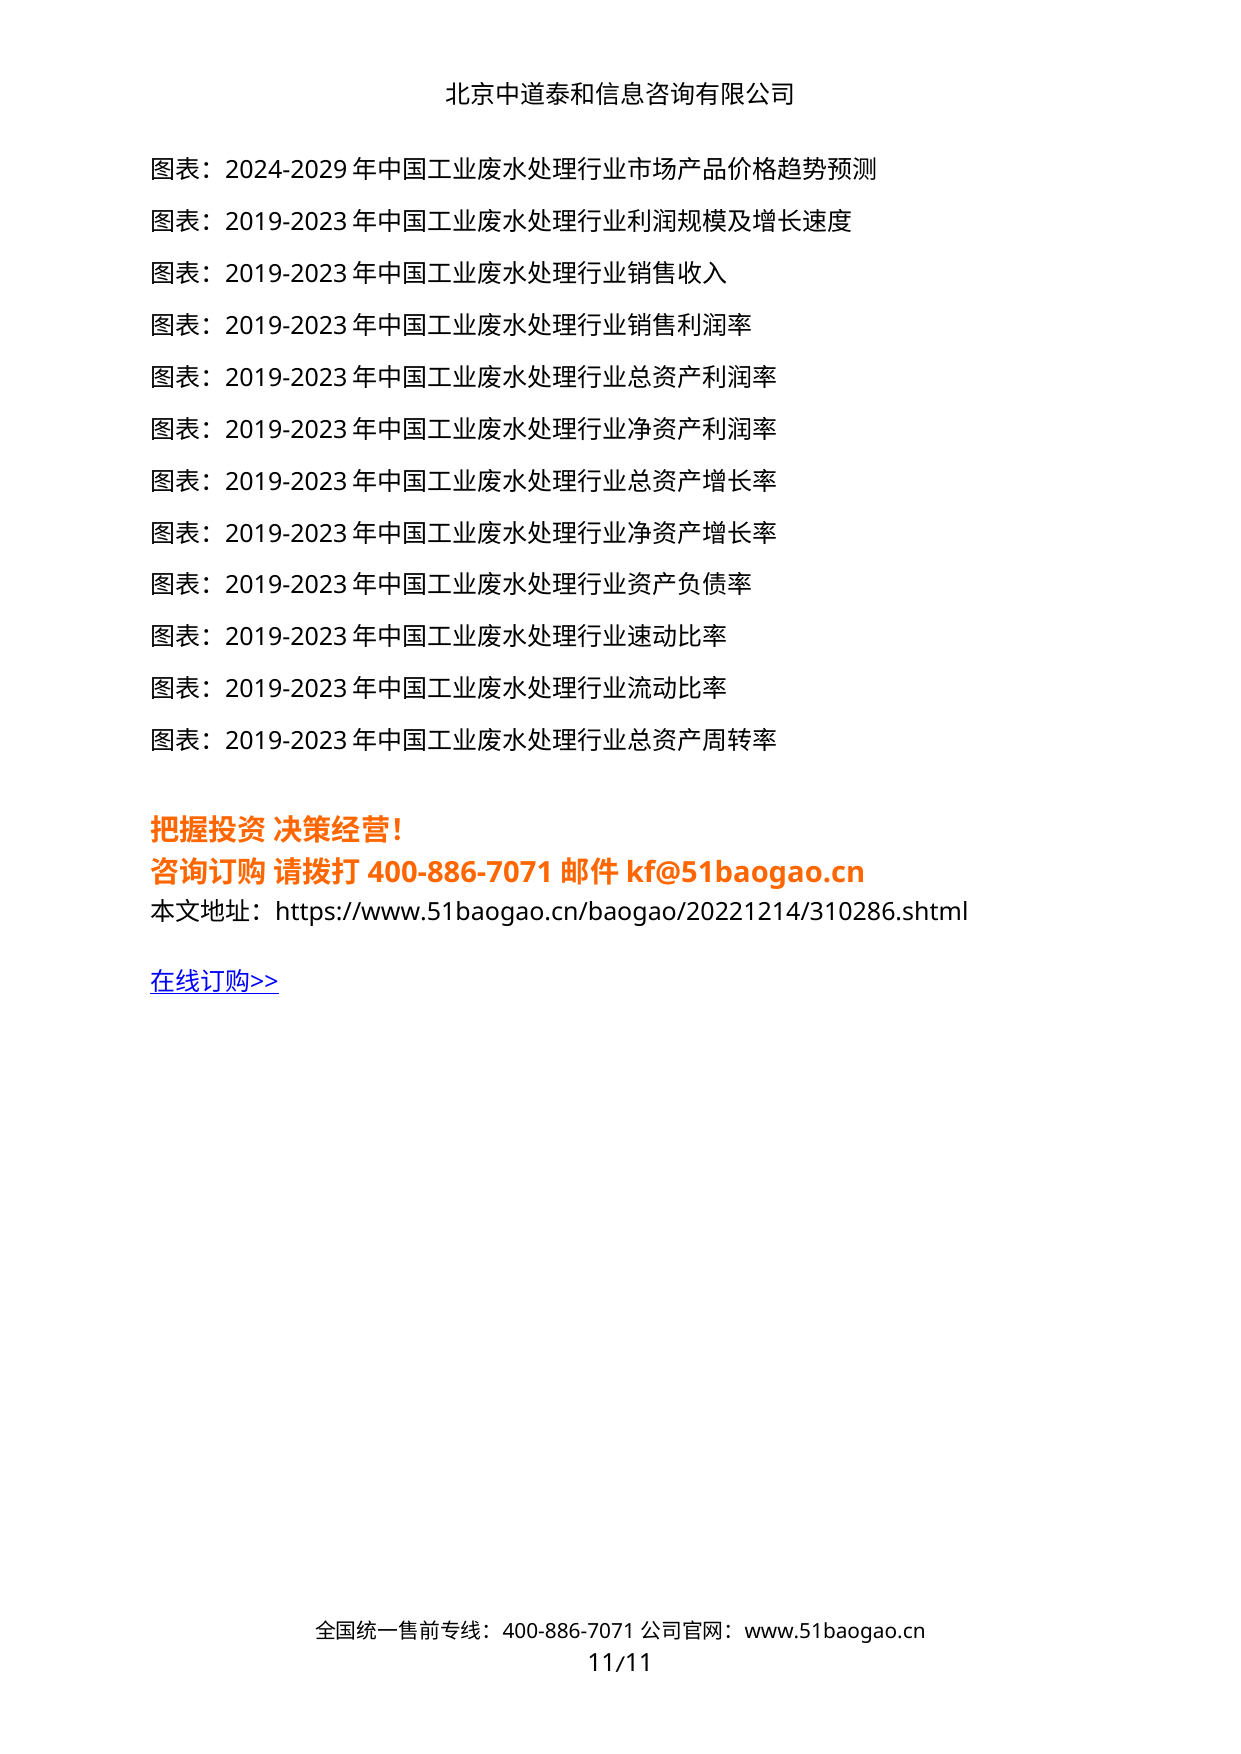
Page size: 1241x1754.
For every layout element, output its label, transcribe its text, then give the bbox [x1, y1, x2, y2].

text 图表：2019-2023年中国工业废水处理行业净资产增长率 [150, 513, 1090, 549]
text 图表：2019-2023年中国工业废水处理行业销售收入 [150, 254, 1090, 290]
text 把握投资 决策经营！咨询订购 请拨打 400-886-7071 邮件 kf@51baogao.cn本文地址：https://www.51baogao.cn/baogao/20221214/310286.shtml [150, 772, 1090, 927]
text 图表：2019-2023年中国工业废水处理行业速动比率 [150, 617, 1090, 653]
text 图表：2019-2023年中国工业废水处理行业净资产利润率 [150, 409, 1090, 446]
text 图表：2019-2023年中国工业废水处理行业流动比率 [150, 669, 1090, 705]
text 图表：2024-2029年中国工业废水处理行业市场产品价格趋势预测 [150, 150, 1090, 186]
text 图表：2019-2023年中国工业废水处理行业总资产增长率 [150, 461, 1090, 497]
text 图表：2019-2023年中国工业废水处理行业总资产周转率 [150, 721, 1090, 757]
text 图表：2019-2023年中国工业废水处理行业总资产利润率 [150, 357, 1090, 394]
text 图表：2019-2023年中国工业废水处理行业资产负债率 [150, 565, 1090, 601]
text 图表：2019-2023年中国工业废水处理行业利润规模及增长速度 [150, 202, 1090, 238]
text 在线订购>> [150, 927, 1090, 998]
text 图表：2019-2023年中国工业废水处理行业销售利润率 [150, 306, 1090, 342]
